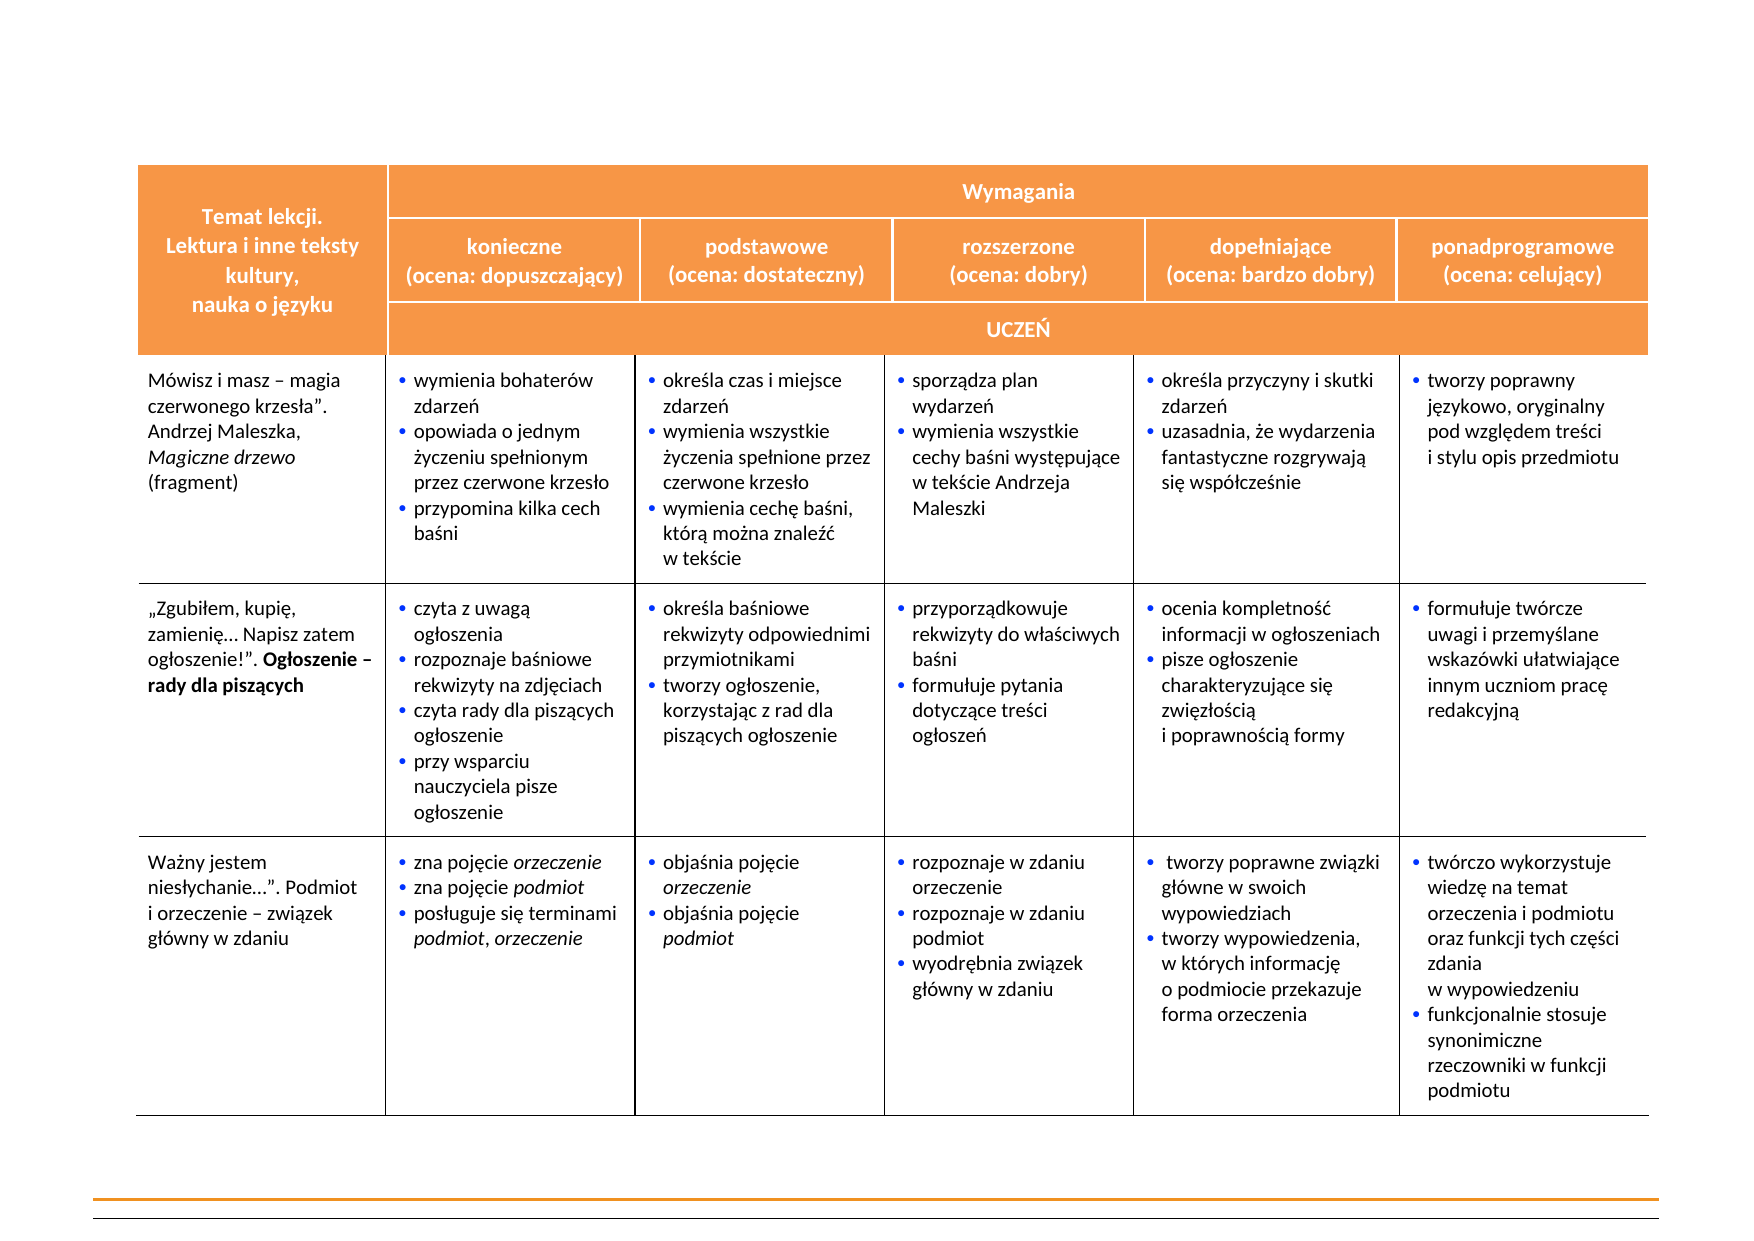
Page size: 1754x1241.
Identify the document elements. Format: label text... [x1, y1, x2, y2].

table_cell konieczne (ocena: dopuszczający) [389, 219, 639, 301]
table_cell Ważny jestem niesłychanie…”. Podmiot i orzeczenie – związek główny w zdaniu [136, 836, 385, 1115]
table_cell zna pojęcie orzeczenie zna pojęcie podmiot posługuje się terminami podmiot, orzeczenie [386, 837, 634, 1115]
table_cell UCZEŃ [389, 303, 1648, 355]
table_cell twórczo wykorzystuje wiedzę na temat orzeczenia i podmiotu oraz funkcji tych części zdania w wypowiedzeniu funkcjonalnie stosuje synonimiczne rzeczowniki w funkcji podmiotu [1400, 836, 1648, 1115]
table_cell określa czas i miejsce zdarzeń wymienia wszystkie życzenia spełnione przez czerwone krzesło wymienia cechę baśni, którą można znaleźć w tekście [636, 357, 884, 583]
table_cell tworzy poprawne związki główne w swoich wypowiedziach tworzy wypowiedzenia, w których informację o podmiocie przekazuje forma orzeczenia [1134, 837, 1399, 1115]
table_header Temat lekcji. Lektura i inne teksty kultury, nauka o języku [138, 165, 387, 355]
table_cell sporządza plan wydarzeń wymienia wszystkie cechy baśni występujące w tekście Andrzeja Maleszki [885, 357, 1133, 583]
table_cell przyporządkowuje rekwizyty do właściwych baśni formułuje pytania dotyczące treści ogłoszeń [885, 584, 1133, 836]
table_cell tworzy poprawny językowo, oryginalny pod względem treści i stylu opis przedmiotu [1400, 357, 1648, 583]
table_cell wymienia bohaterów zdarzeń opowiada o jednym życzeniu spełnionym przez czerwone krzesło przypomina kilka cech baśni [386, 357, 634, 583]
table_cell dopełniające (ocena: bardzo dobry) [1146, 219, 1395, 301]
table_cell objaśnia pojęcie orzeczenie objaśnia pojęcie podmiot [636, 837, 884, 1115]
table_cell czyta z uwagą ogłoszenia rozpoznaje baśniowe rekwizyty na zdjęciach czyta rady dla piszących ogłoszenie przy wsparciu nauczyciela pisze ogłoszenie [386, 584, 634, 836]
table_cell rozpoznaje w zdaniu orzeczenie rozpoznaje w zdaniu podmiot wyodrębnia związek główny w zdaniu [885, 837, 1133, 1115]
table_cell formułuje twórcze uwagi i przemyślane wskazówki ułatwiające innym uczniom pracę redakcyjną [1400, 583, 1648, 836]
table_cell rozszerzone (ocena: dobry) [894, 219, 1144, 301]
table_cell ponadprogramowe (ocena: celujący) [1398, 219, 1648, 301]
table_header Wymagania [389, 165, 1648, 217]
table_cell „Zgubiłem, kupię, zamienię… Napisz zatem ogłoszenie!”. Ogłoszenie – rady dla piszących [136, 583, 385, 836]
table_cell Mówisz i masz – magia czerwonego krzesła”. Andrzej Maleszka, Magiczne drzewo (fragment) [136, 357, 385, 583]
table_cell określa baśniowe rekwizyty odpowiednimi przymiotnikami tworzy ogłoszenie, korzystając z rad dla piszących ogłoszenie [636, 584, 884, 836]
table_cell ocenia kompletność informacji w ogłoszeniach pisze ogłoszenie charakteryzujące się zwięzłością i poprawnością formy [1134, 584, 1399, 836]
table_cell podstawowe (ocena: dostateczny) [641, 219, 891, 301]
table_cell określa przyczyny i skutki zdarzeń uzasadnia, że wydarzenia fantastyczne rozgrywają się współcześnie [1134, 357, 1399, 583]
